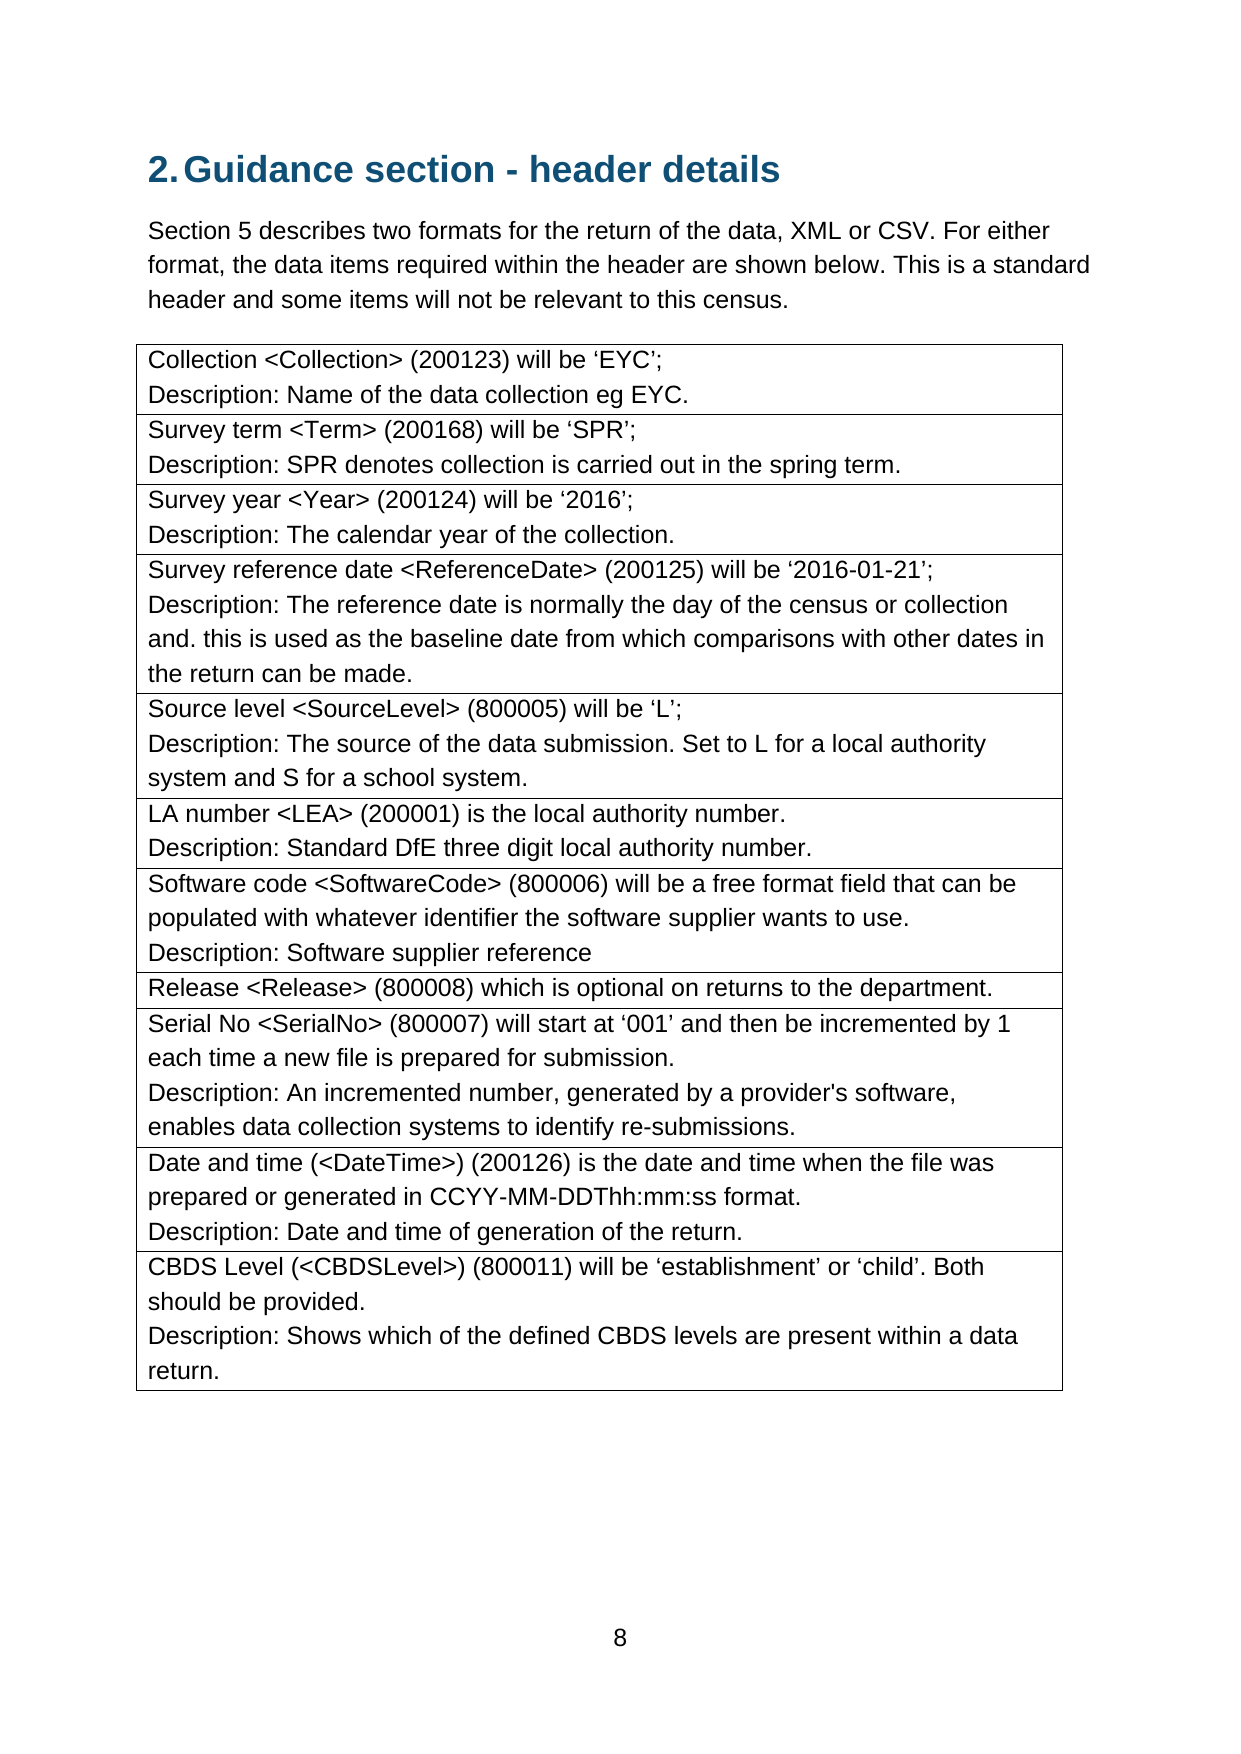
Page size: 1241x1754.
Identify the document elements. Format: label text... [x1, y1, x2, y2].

table_cell Source level <SourceLevel> (800005) will be ‘L’; Description: The source of the data submission. Set to L for a local authority system and S for a school system. [137, 694, 1062, 798]
table_cell Serial No <SerialNo> (800007) will start at ‘001’ and then be incremented by 1 each time a new file is prepared for submission. Description: An incremented number, generated by a provider's software, enables data collection systems to identify re-submissions. [137, 1009, 1062, 1147]
text Section 5 describes two formats for the return of the data, XML or CSV. For either format, the data items required within the header are shown below. This is a standard header and some items will not be relevant to this census. [148, 216, 1092, 313]
table_cell Software code <SoftwareCode> (800006) will be a free format field that can be populated with whatever identifier the software supplier wants to use. Description: Software supplier reference [137, 869, 1062, 972]
table_cell Date and time (<DateTime>) (200126) is the date and time when the file was prepared or generated in CCYY-MM-DDThh:mm:ss format. Description: Date and time of generation of the return. [137, 1148, 1062, 1251]
table_header Collection <Collection> (200123) will be ‘EYC’; Description: Name of the data collection eg EYC. [137, 345, 1062, 414]
table_cell Survey reference date <ReferenceDate> (200125) will be ‘2016-01-21’; Description: The reference date is normally the day of the census or collection and. this is used as the baseline date from which comparisons with other dates in the return can be made. [137, 555, 1062, 693]
table_cell CBDS Level (<CBDSLevel>) (800011) will be ‘establishment’ or ‘child’. Both should be provided. Description: Shows which of the defined CBDS levels are present within a data return. [137, 1252, 1062, 1390]
table_cell LA number <LEA> (200001) is the local authority number. Description: Standard DfE three digit local authority number. [137, 799, 1062, 868]
table_cell Survey term <Term> (200168) will be ‘SPR’; Description: SPR denotes collection is carried out in the spring term. [137, 415, 1062, 484]
table_cell Release <Release> (800008) which is optional on returns to the department. [137, 973, 1062, 1008]
subtitle 2. Guidance section - header details [148, 148, 1092, 191]
table_cell Survey year <Year> (200124) will be ‘2016’; Description: The calendar year of the collection. [137, 485, 1062, 554]
